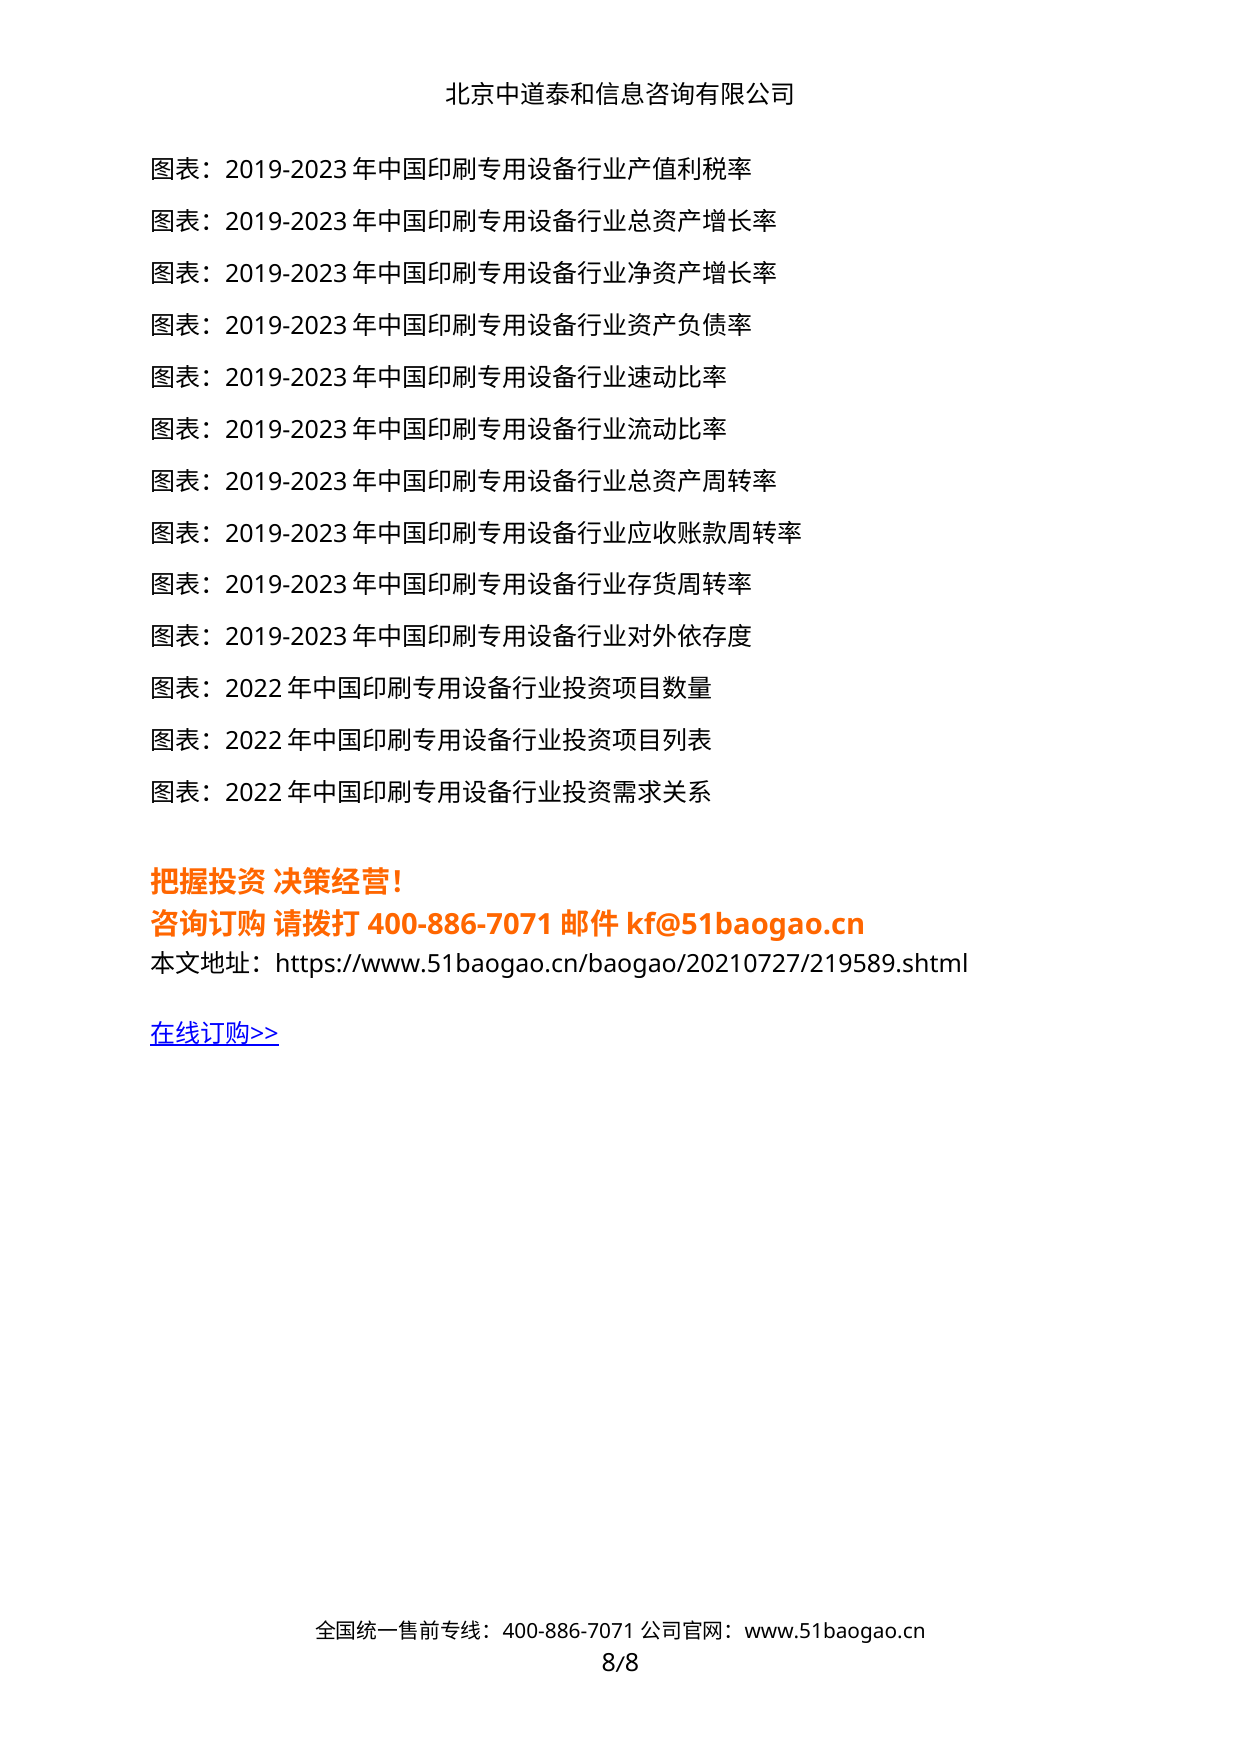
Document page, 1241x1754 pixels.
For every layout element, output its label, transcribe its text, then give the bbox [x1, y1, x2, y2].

text 图表：2019-2023年中国印刷专用设备行业应收账款周转率 [150, 513, 1090, 549]
text 图表：2022年中国印刷专用设备行业投资项目列表 [150, 721, 1090, 757]
text 图表：2019-2023年中国印刷专用设备行业总资产增长率 [150, 202, 1090, 238]
text 图表：2022年中国印刷专用设备行业投资项目数量 [150, 669, 1090, 705]
text 把握投资 决策经营！咨询订购 请拨打 400-886-7071 邮件 kf@51baogao.cn本文地址：https://www.51baogao.cn/baogao/20210727/219589.shtml [150, 824, 1090, 979]
text 图表：2019-2023年中国印刷专用设备行业净资产增长率 [150, 254, 1090, 290]
text 图表：2019-2023年中国印刷专用设备行业产值利税率 [150, 150, 1090, 186]
text 图表：2019-2023年中国印刷专用设备行业存货周转率 [150, 565, 1090, 601]
text 图表：2019-2023年中国印刷专用设备行业资产负债率 [150, 306, 1090, 342]
text 图表：2019-2023年中国印刷专用设备行业流动比率 [150, 409, 1090, 446]
text 图表：2019-2023年中国印刷专用设备行业总资产周转率 [150, 461, 1090, 497]
text 图表：2019-2023年中国印刷专用设备行业对外依存度 [150, 617, 1090, 653]
text 在线订购>> [150, 979, 1090, 1050]
text 图表：2019-2023年中国印刷专用设备行业速动比率 [150, 357, 1090, 394]
text 图表：2022年中国印刷专用设备行业投资需求关系 [150, 772, 1090, 809]
